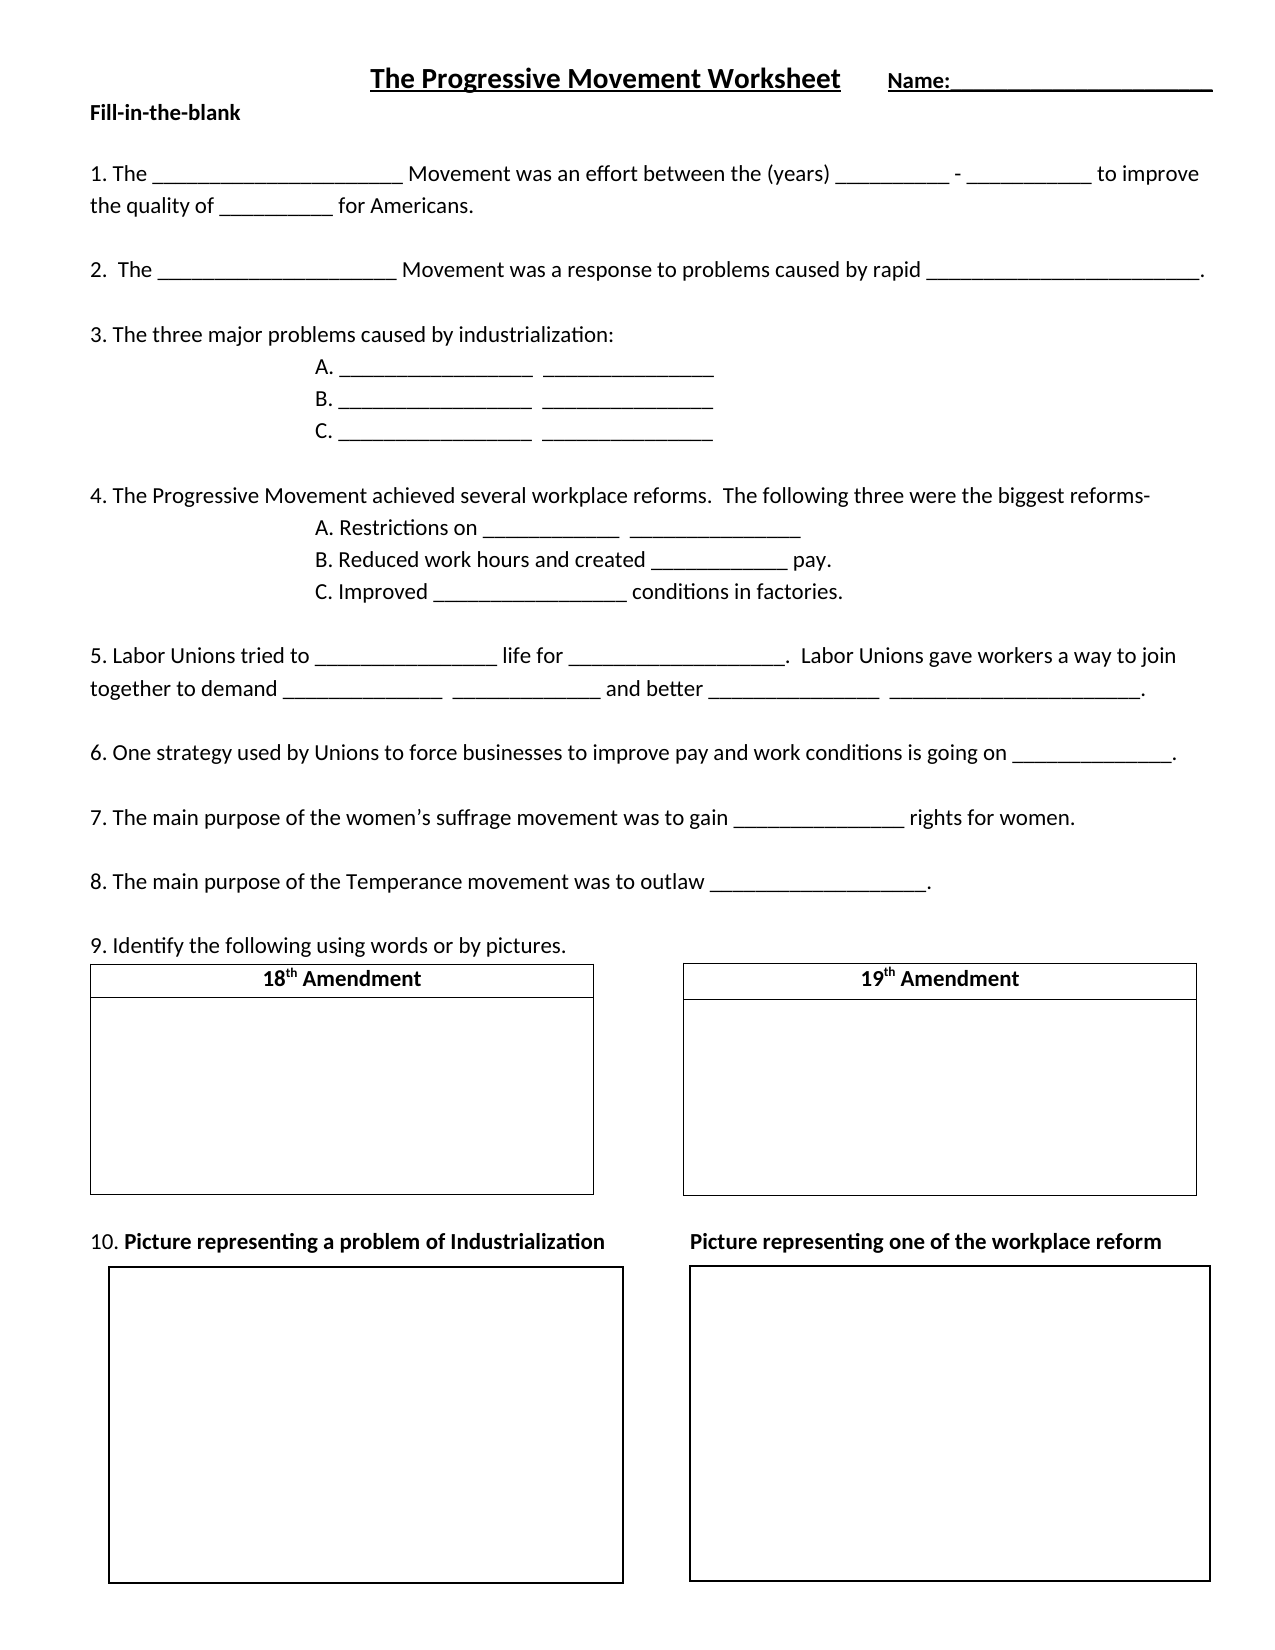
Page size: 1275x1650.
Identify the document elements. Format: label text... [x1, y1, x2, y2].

text 3. The three major problems caused by industrialization: [90, 320, 1215, 348]
table_header 19th Amendment [684, 964, 1196, 999]
text C. Improved _________________ conditions in factories. [90, 577, 1215, 605]
text 8. The main purpose of the Temperance movement was to outlaw ___________________. [90, 867, 1215, 895]
text The Progressive Movement Worksheet Name:_______________________ [315, 60, 1215, 96]
text 4. The Progressive Movement achieved several workplace reforms. The following three were the biggest reforms- [90, 481, 1215, 509]
table_header 18th Amendment [91, 965, 593, 997]
text 9. Identify the following using words or by pictures. [90, 931, 1215, 959]
text 7. The main purpose of the women’s suffrage movement was to gain _______________ rights for women. [90, 803, 1215, 831]
text 5. Labor Unions tried to ________________ life for ___________________. Labor Unions gave workers a way to join together to demand ______________ _____________ and better _______________ ______________________. [90, 642, 1215, 702]
text B. Reduced work hours and created ____________ pay. [90, 545, 1215, 573]
text 6. One strategy used by Unions to force businesses to improve pay and work conditions is going on ______________. [90, 738, 1215, 766]
text 10. Picture representing a problem of Industrialization Picture representing one of the workplace reform [90, 1227, 1215, 1255]
text C. _________________ _______________ [90, 416, 1215, 444]
text A. Restrictions on ____________ _______________ [90, 513, 1215, 541]
text A. _________________ _______________ [90, 352, 1215, 380]
text B. _________________ _______________ [90, 384, 1215, 412]
table_cell [684, 1000, 1196, 1194]
text 2. The _____________________ Movement was a response to problems caused by rapid ________________________. [90, 255, 1215, 283]
text 1. The ______________________ Movement was an effort between the (years) __________ - ___________ to improve the quality of __________ for Americans. [90, 159, 1215, 219]
table_cell [91, 998, 593, 1194]
text Fill-in-the-blank [90, 98, 1215, 126]
